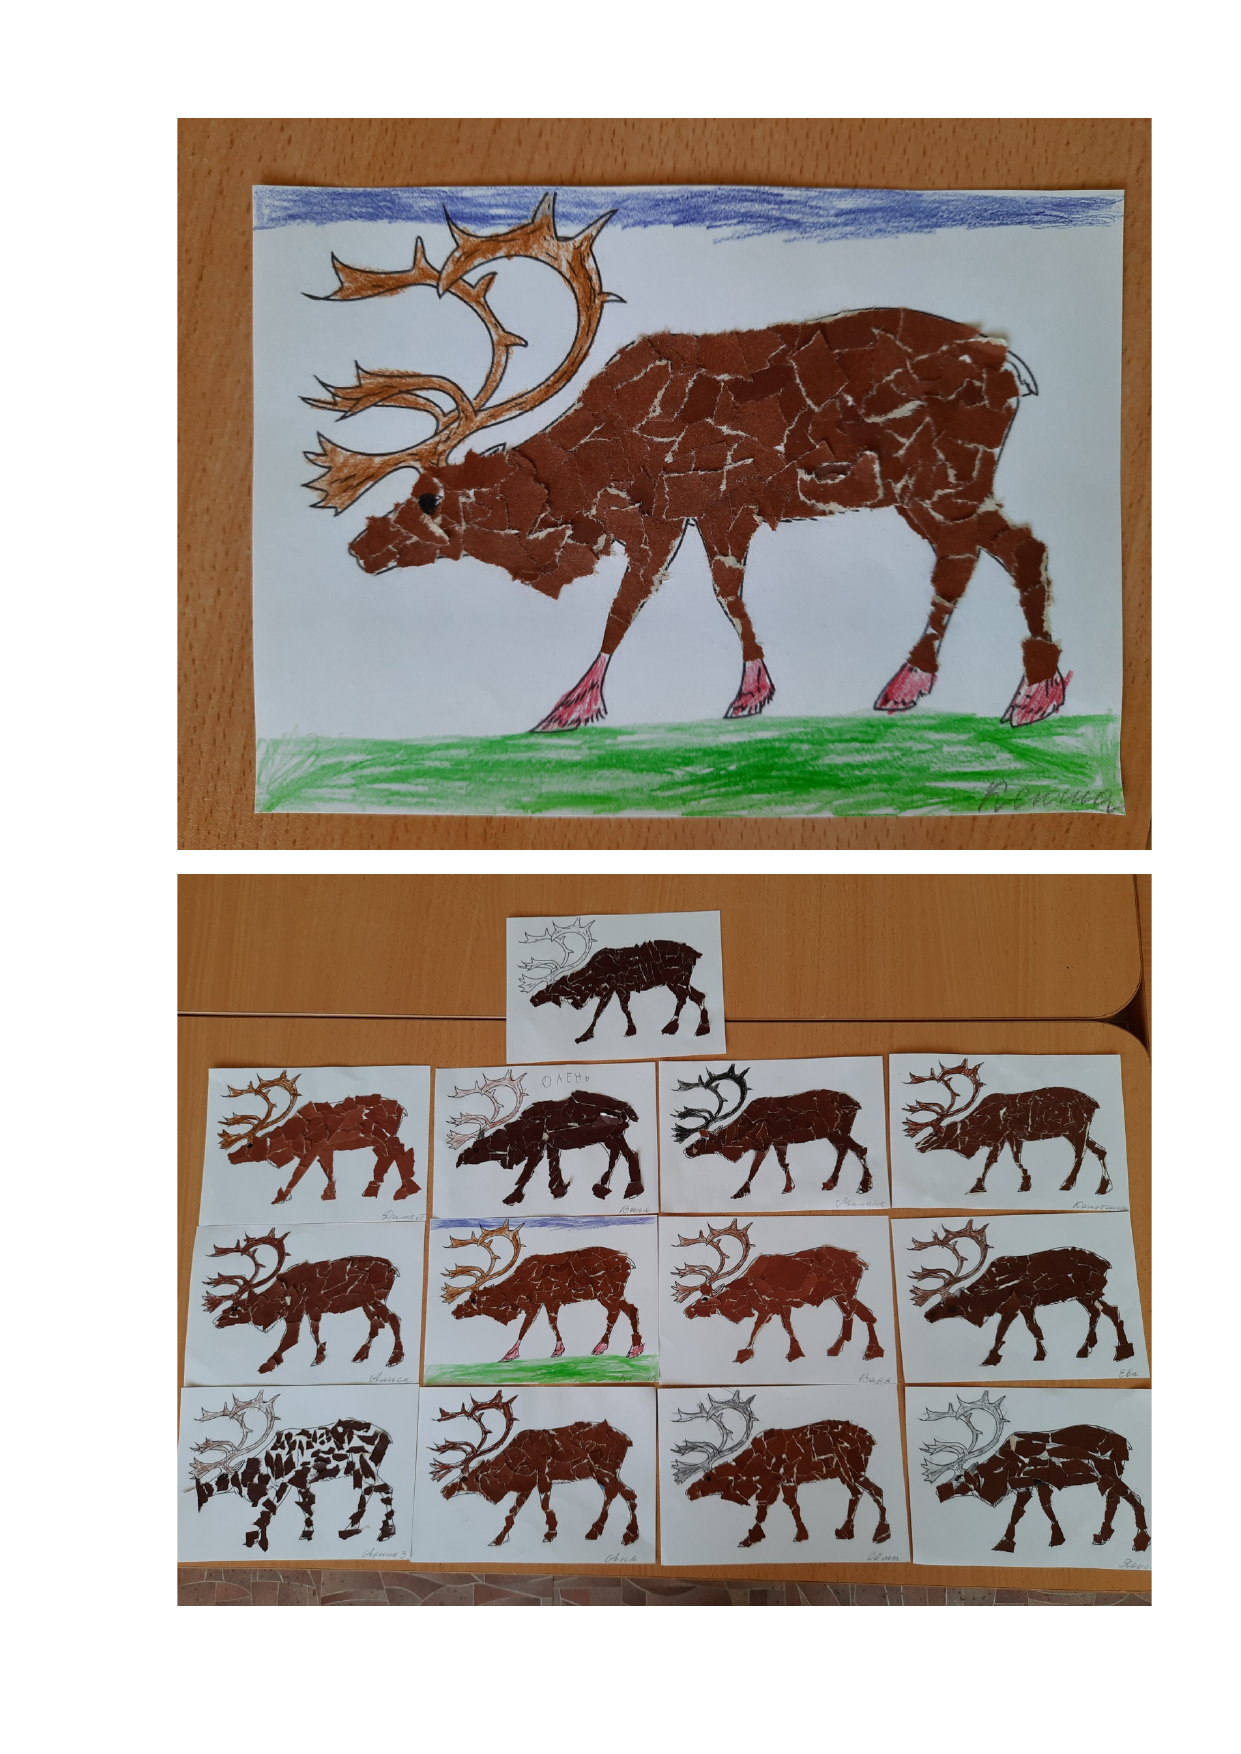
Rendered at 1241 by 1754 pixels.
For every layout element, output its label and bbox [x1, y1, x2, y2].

picture [177, 874, 1152, 1606]
picture [177, 118, 1152, 850]
